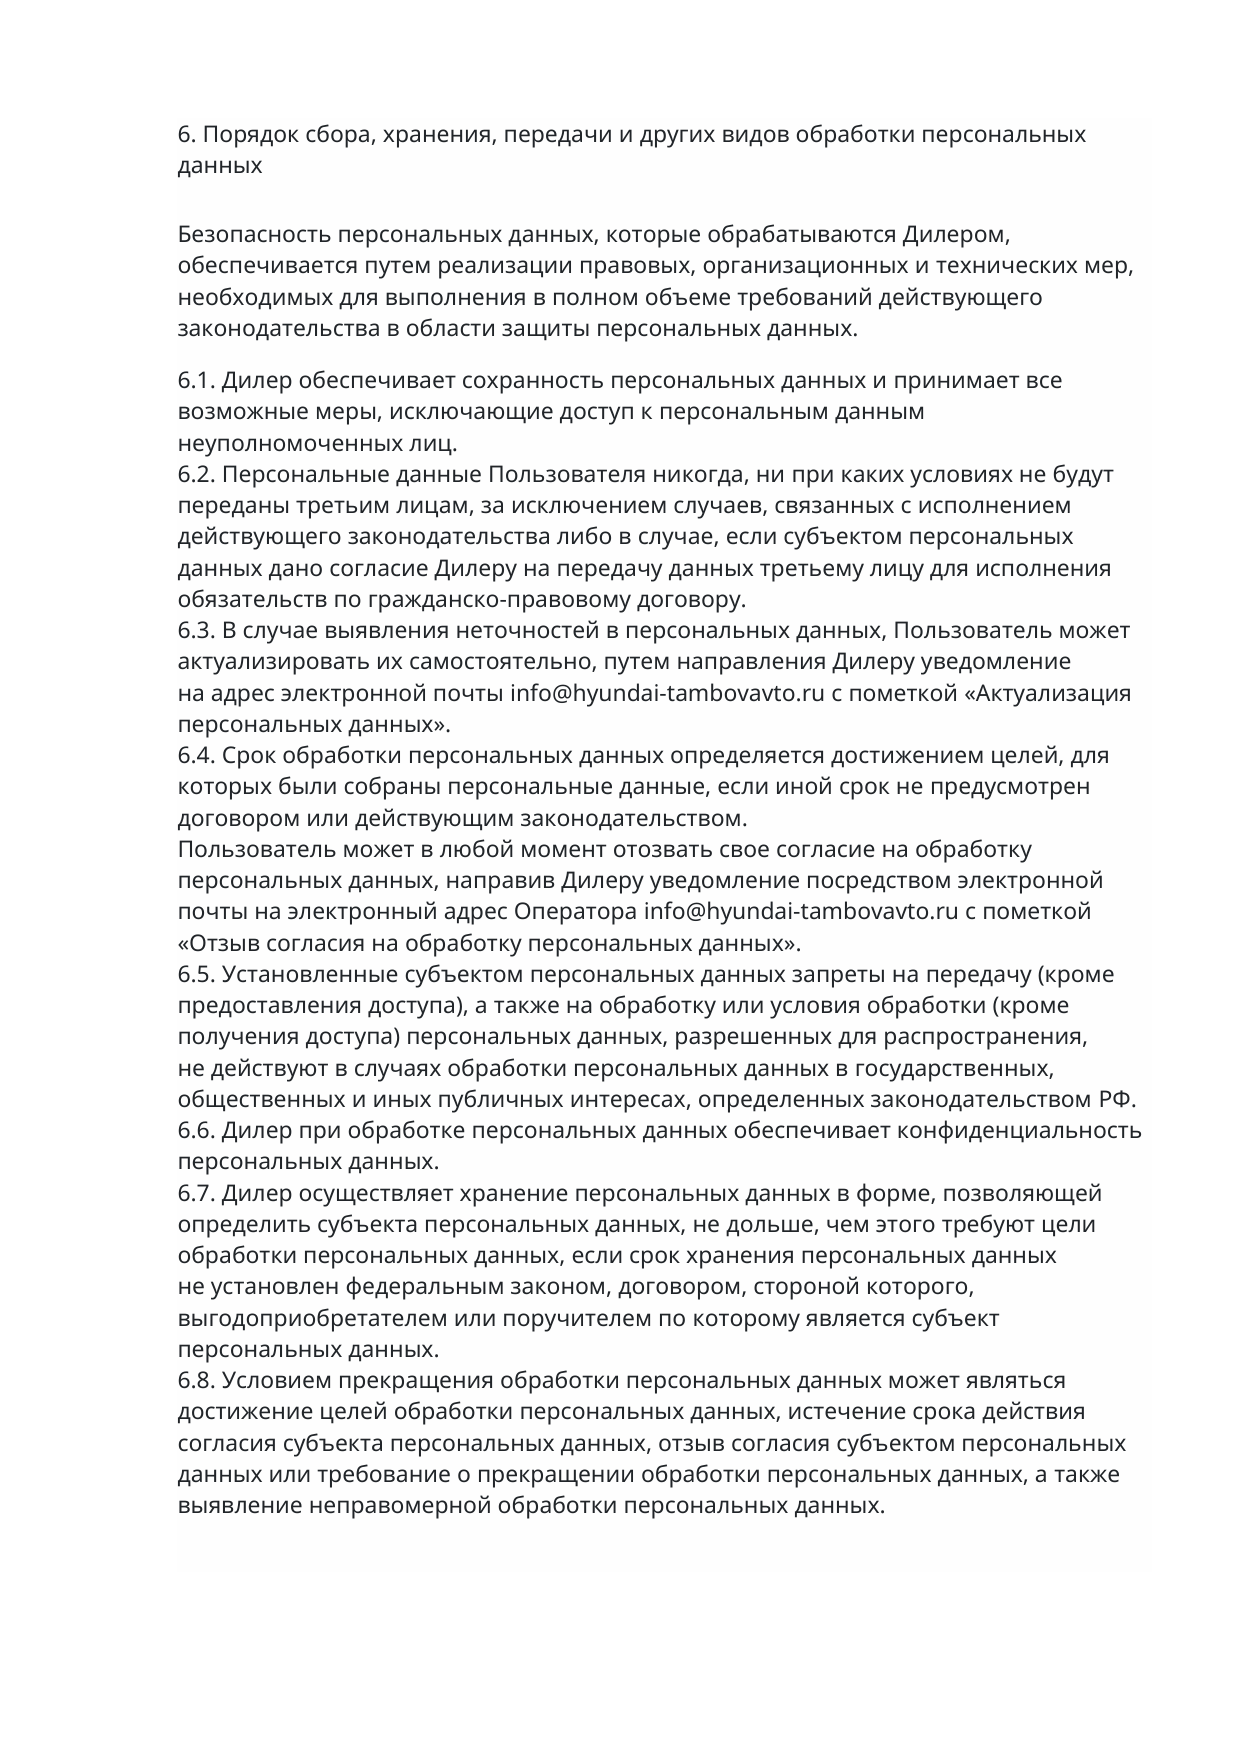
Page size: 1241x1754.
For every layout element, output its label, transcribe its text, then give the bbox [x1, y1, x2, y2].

text 6.2. Персональные данные Пользователя никогда, ни при каких условиях не будут переданы третьим лицам, за исключением случаев, связанных с исполнением действующего законодательства либо в случае, если субъектом персональных данных дано согласие Дилеру на передачу данных третьему лицу для исполнения обязательств по гражданско-правовому договору. [177, 458, 1152, 614]
text 6.5. Установленные субъектом персональных данных запреты на передачу (кроме предоставления доступа), а также на обработку или условия обработки (кроме получения доступа) персональных данных, разрешенных для распространения, не действуют в случаях обработки персональных данных в государственных, общественных и иных публичных интересах, определенных законодательством РФ. [177, 958, 1152, 1114]
text 6.8. Условием прекращения обработки персональных данных может являться достижение целей обработки персональных данных, истечение срока действия согласия субъекта персональных данных, отзыв согласия субъектом персональных данных или требование о прекращении обработки персональных данных, а также выявление неправомерной обработки персональных данных. [177, 1364, 1152, 1520]
text 6.6. Дилер при обработке персональных данных обеспечивает конфиденциальность персональных данных. [177, 1114, 1152, 1176]
text 6.3. В случае выявления неточностей в персональных данных, Пользователь может актуализировать их самостоятельно, путем направления Дилеру уведомление на адрес электронной почты info@hyundai-tambovavto.ru с пометкой «Актуализация персональных данных». [177, 614, 1152, 739]
text 6. Порядок сбора, хранения, передачи и других видов обработки персональных данных [177, 118, 1152, 181]
text 6.1. Дилер обеспечивает сохранность персональных данных и принимает все возможные меры, исключающие доступ к персональным данным неуполномоченных лиц. [177, 364, 1152, 458]
text 6.4. Срок обработки персональных данных определяется достижением целей, для которых были собраны персональные данные, если иной срок не предусмотрен договором или действующим законодательством. Пользователь может в любой момент отозвать свое согласие на обработку персональных данных, направив Дилеру уведомление посредством электронной почты на электронный адрес Оператора info@hyundai-tambovavto.ru с пометкой «Отзыв согласия на обработку персональных данных». [177, 739, 1152, 958]
text 6.7. Дилер осуществляет хранение персональных данных в форме, позволяющей определить субъекта персональных данных, не дольше, чем этого требуют цели обработки персональных данных, если срок хранения персональных данных не установлен федеральным законом, договором, стороной которого, выгодоприобретателем или поручителем по которому является субъект персональных данных. [177, 1176, 1152, 1364]
text Безопасность персональных данных, которые обрабатываются Дилером, обеспечивается путем реализации правовых, организационных и технических мер, необходимых для выполнения в полном объеме требований действующего законодательства в области защиты персональных данных. [177, 218, 1152, 343]
